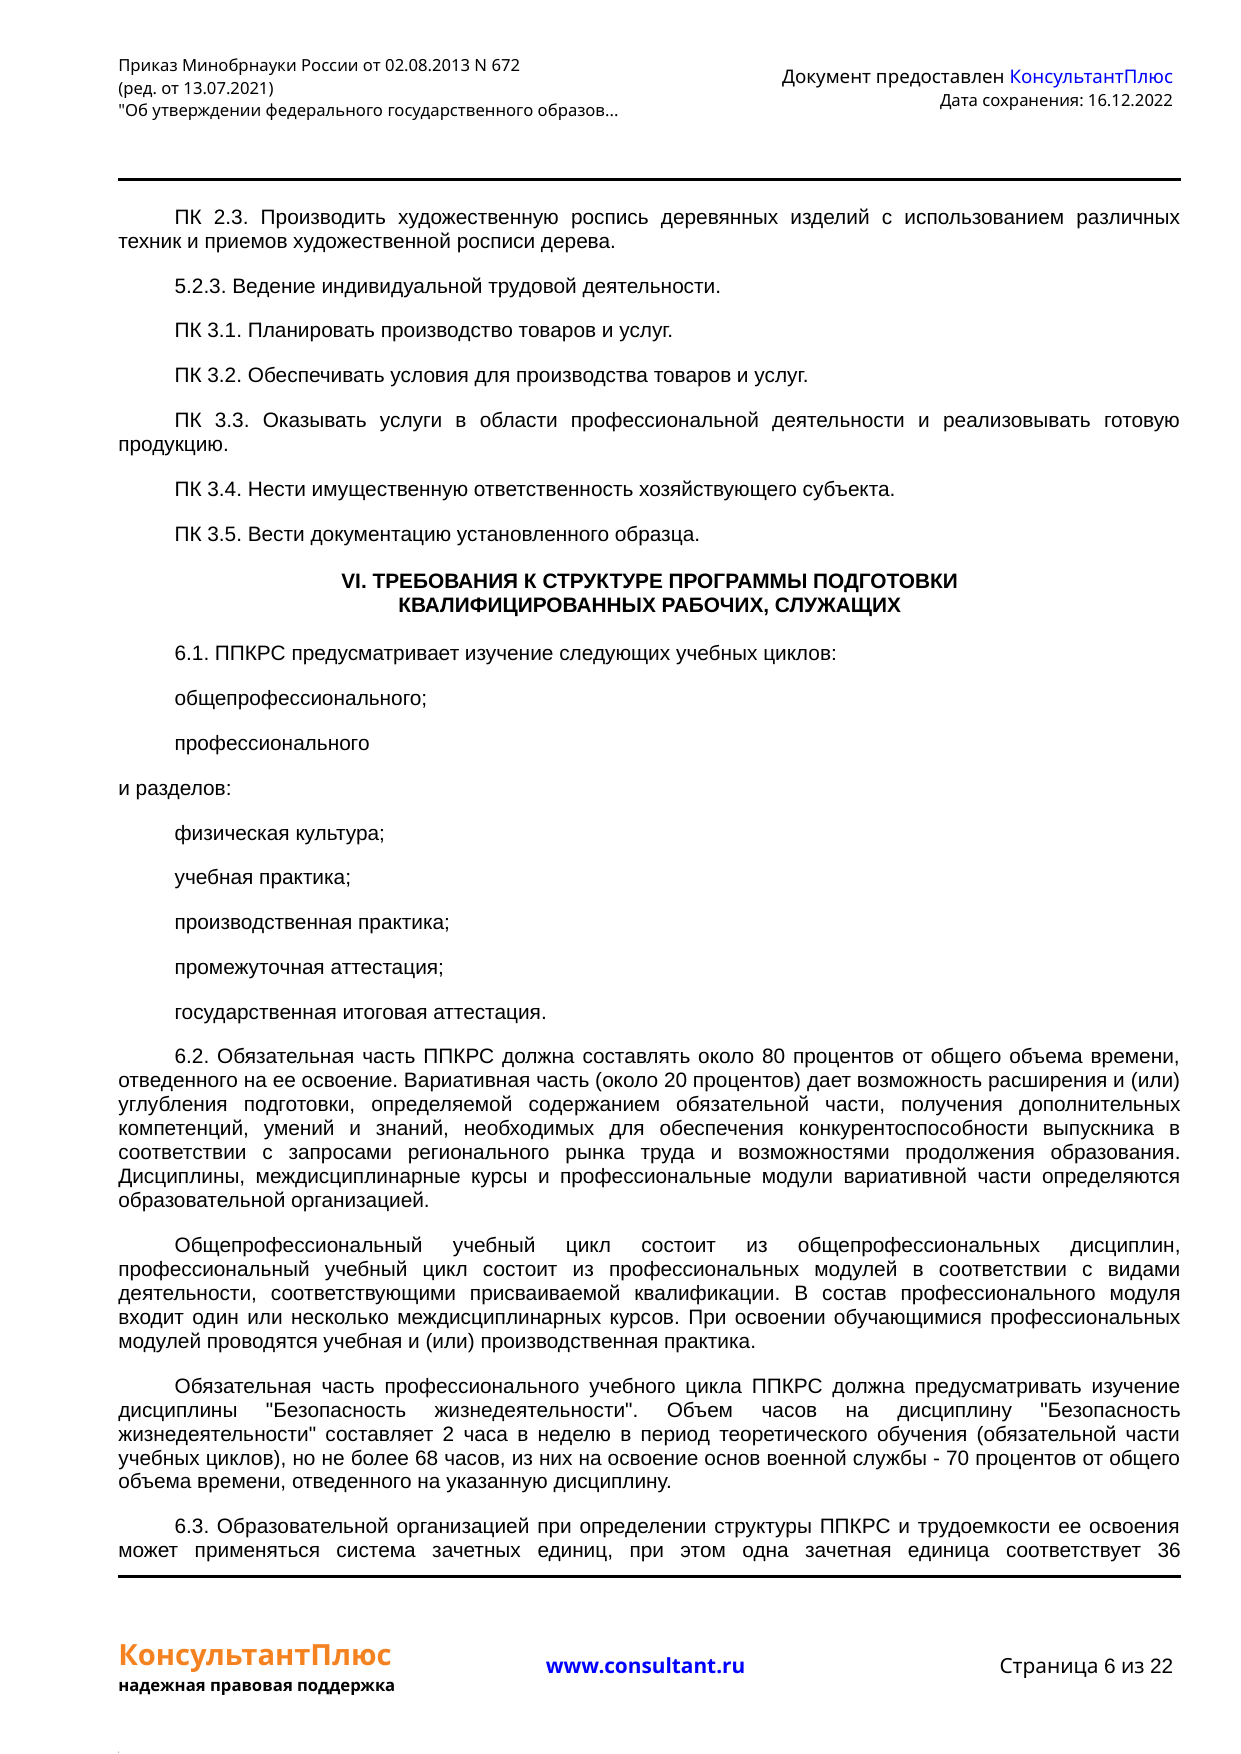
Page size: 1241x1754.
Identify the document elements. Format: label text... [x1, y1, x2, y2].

text ПК 3.5. Вести документацию установленного образца. [118, 521, 1181, 545]
text профессионального [118, 731, 1181, 755]
text общепрофессионального; [118, 686, 1181, 710]
text ПК 3.3. Оказывать услуги в области профессиональной деятельности и реализовывать готовую продукцию. [118, 408, 1181, 456]
text 6.2. Обязательная часть ППКРС должна составлять около 80 процентов от общего объема времени, отведенного на ее освоение. Вариативная часть (около 20 процентов) дает возможность расширения и (или) углубления подготовки, определяемой содержанием обязательной части, получения дополнительных компетенций, умений и знаний, необходимых для обеспечения конкурентоспособности выпускника в соответствии с запросами регионального рынка труда и возможностями продолжения образования. Дисциплины, междисциплинарные курсы и профессиональные модули вариативной части определяются образовательной организацией. [118, 1044, 1181, 1212]
text ПК 3.1. Планировать производство товаров и услуг. [118, 318, 1181, 342]
text ПК 3.4. Нести имущественную ответственность хозяйствующего субъекта. [118, 477, 1181, 501]
text и разделов: [118, 776, 1181, 799]
text производственная практика; [118, 910, 1181, 934]
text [118, 1514, 1181, 1562]
title VI. ТРЕБОВАНИЯ К СТРУКТУРЕ ПРОГРАММЫ ПОДГОТОВКИ [118, 569, 1181, 593]
text 5.2.3. Ведение индивидуальной трудовой деятельности. [118, 273, 1181, 297]
text государственная итоговая аттестация. [118, 999, 1181, 1023]
text Общепрофессиональный учебный цикл состоит из общепрофессиональных дисциплин, профессиональный учебный цикл состоит из профессиональных модулей в соответствии с видами деятельности, соответствующими присваиваемой квалификации. В состав профессионального модуля входит один или несколько междисциплинарных курсов. При освоении обучающимися профессиональных модулей проводятся учебная и (или) производственная практика. [118, 1233, 1181, 1353]
text ПК 2.3. Производить художественную роспись деревянных изделий с использованием различных техник и приемов художественной росписи дерева. [118, 205, 1181, 253]
text промежуточная аттестация; [118, 955, 1181, 979]
text Обязательная часть профессионального учебного цикла ППКРС должна предусматривать изучение дисциплины "Безопасность жизнедеятельности". Объем часов на дисциплину "Безопасность жизнедеятельности" составляет 2 часа в неделю в период теоретического обучения (обязательной части учебных циклов), но не более 68 часов, из них на освоение основ военной службы - 70 процентов от общего объема времени, отведенного на указанную дисциплину. [118, 1373, 1181, 1493]
text учебная практика; [118, 865, 1181, 889]
text 6.1. ППКРС предусматривает изучение следующих учебных циклов: [118, 641, 1181, 665]
text ПК 3.2. Обеспечивать условия для производства товаров и услуг. [118, 363, 1181, 387]
title КВАЛИФИЦИРОВАННЫХ РАБОЧИХ, СЛУЖАЩИХ [118, 593, 1181, 617]
text физическая культура; [118, 820, 1181, 844]
